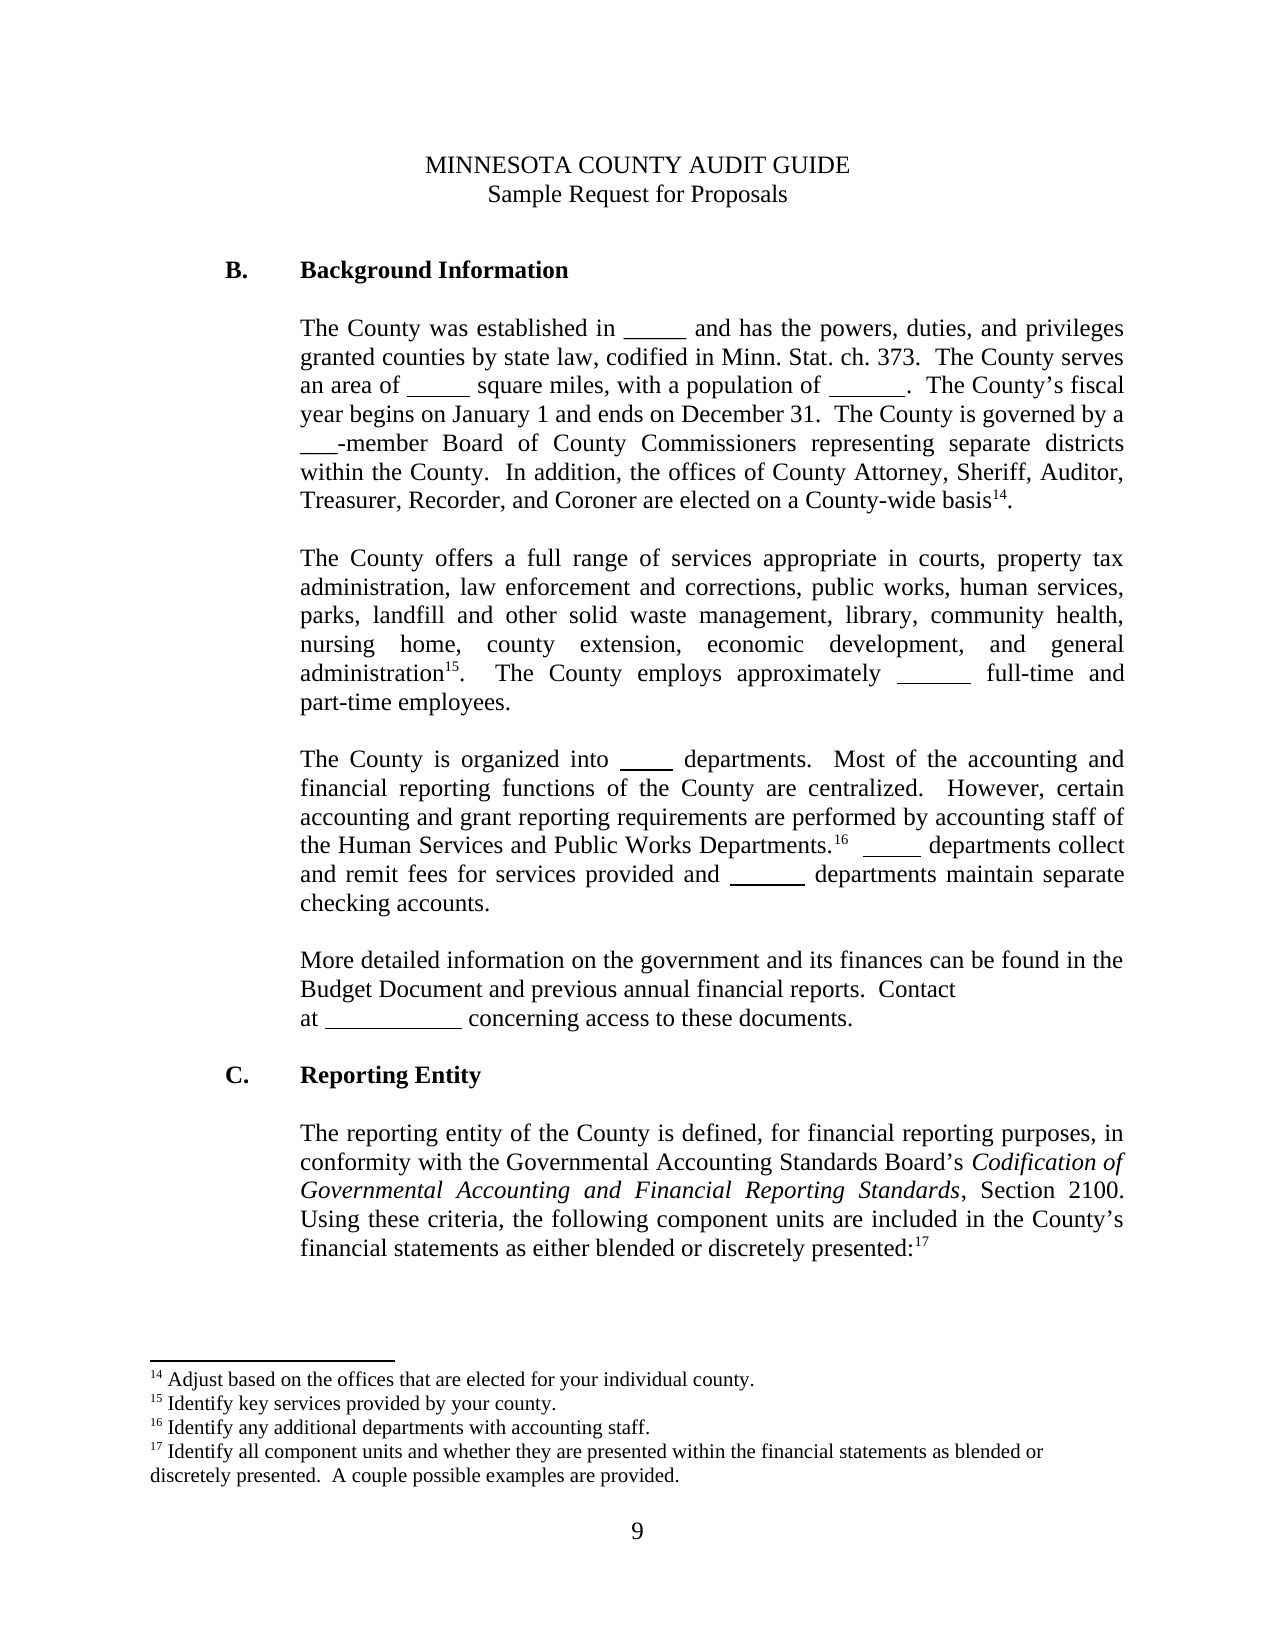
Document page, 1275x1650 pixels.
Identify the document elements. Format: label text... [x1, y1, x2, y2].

text The County was established in _____ and has the powers, duties, and privileges granted counties by state law, codified in Minn. Stat. ch. 373. The County serves an area of square miles, with a population of . The County’s fiscal year begins on January 1 and ends on December 31. The County is governed by a ___-member Board of County Commissioners representing separate districts within the County. In addition, the offices of County Attorney, Sheriff, Auditor, Treasurer, Recorder, and Coroner are elected on a County-wide basis. [300, 313, 1125, 514]
text More detailed information on the government and its finances can be found in the Budget Document and previous annual financial reports. Contact at concerning access to these documents. [300, 946, 1125, 1032]
text The reporting entity of the County is defined, for financial reporting purposes, in conformity with the Governmental Accounting Standards Board’s Codification of Governmental Accounting and Financial Reporting Standards, Section 2100. Using these criteria, the following component units are included in the County’s financial statements as either blended or discretely presented: [300, 1118, 1125, 1262]
text C. Reporting Entity [150, 1061, 1125, 1089]
text The County offers a full range of services appropriate in courts, property tax administration, law enforcement and corrections, public works, human services, parks, landfill and other solid waste management, library, community health, nursing home, county extension, economic development, and general administration. The County employs approximately full-time and part-time employees. [300, 543, 1125, 716]
text B. Background Information [150, 256, 1125, 284]
text The County is organized into departments. Most of the accounting and financial reporting functions of the County are centralized. However, certain accounting and grant reporting requirements are performed by accounting staff of the Human Services and Public Works Departments. departments collect and remit fees for services provided and departments maintain separate checking accounts. [300, 744, 1125, 917]
